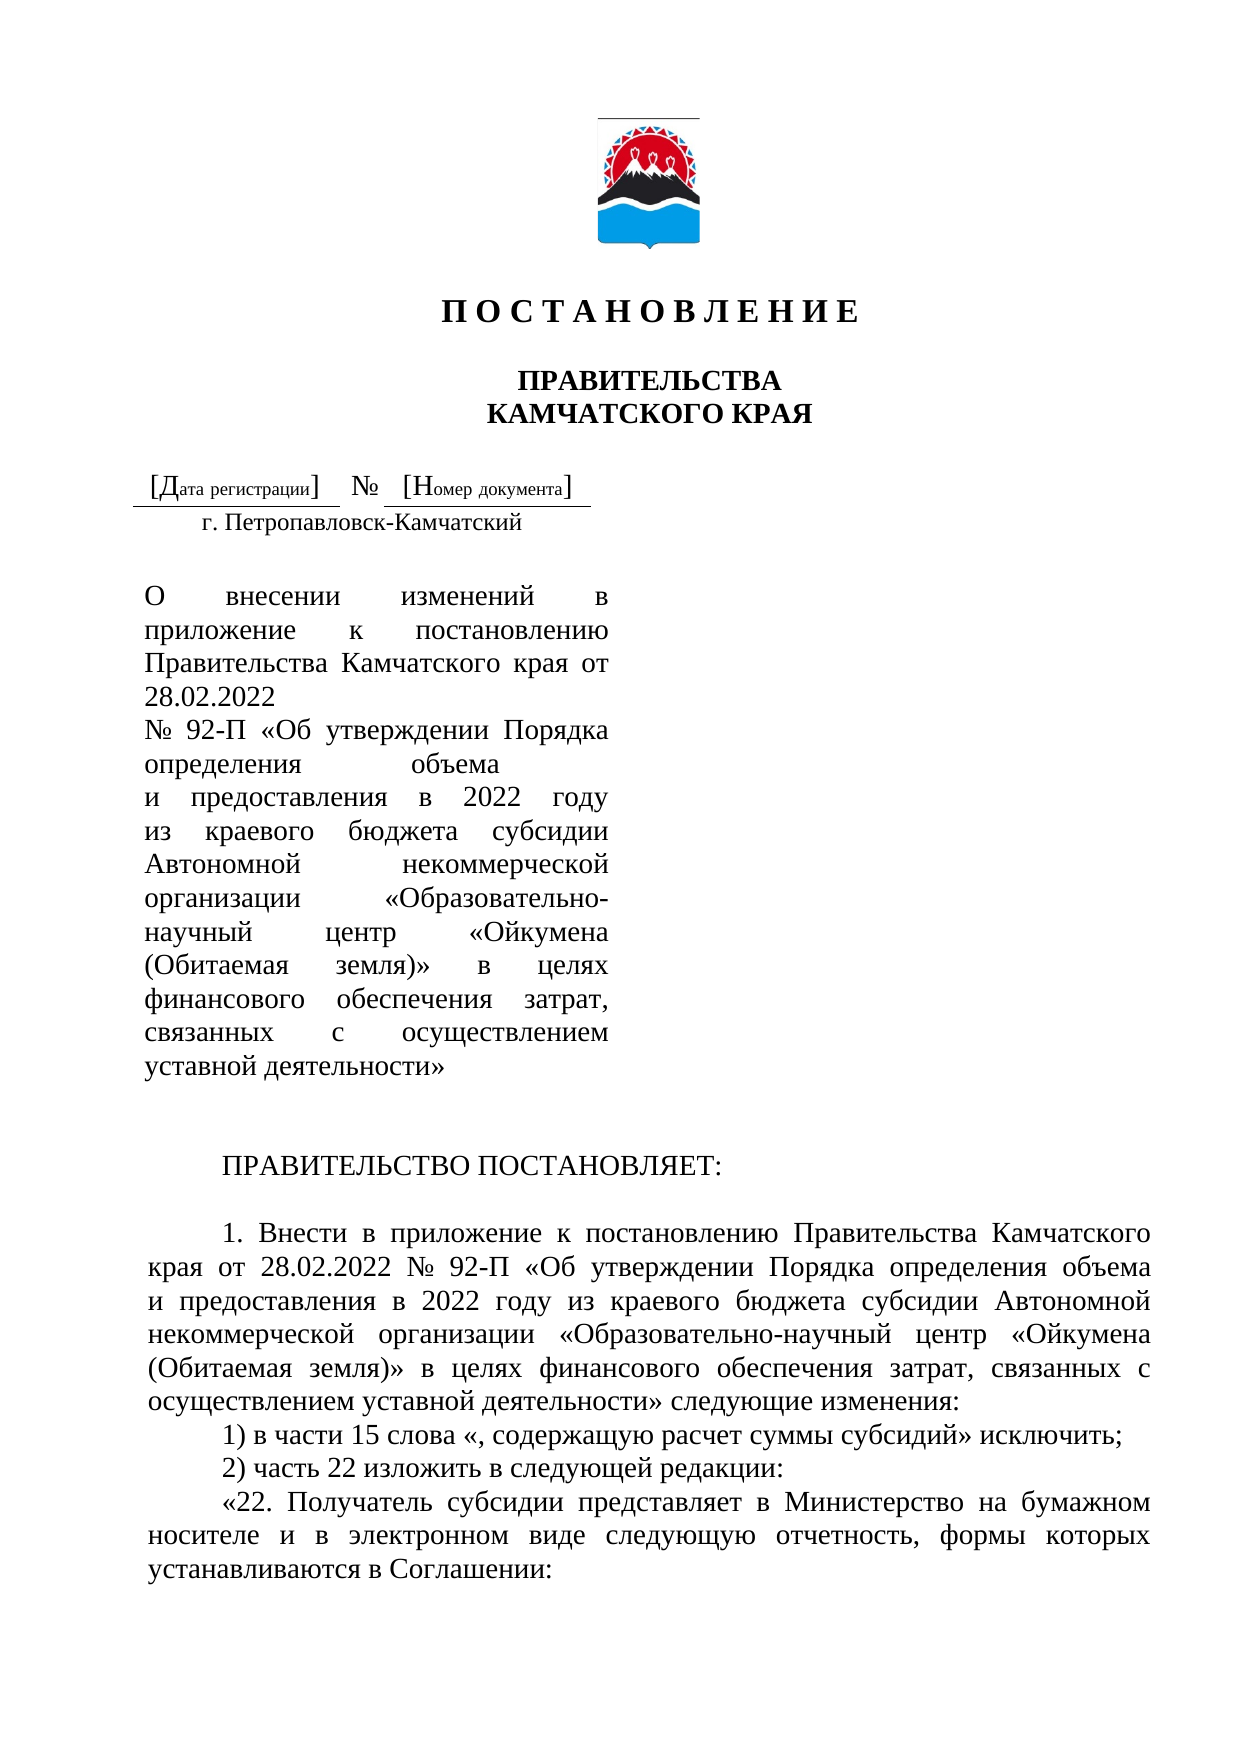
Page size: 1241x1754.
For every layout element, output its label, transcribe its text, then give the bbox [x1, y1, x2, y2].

picture [596, 118, 700, 246]
text ПРАВИТЕЛЬСТВА [148, 363, 1152, 396]
text КАМЧАТСКОГО КРАЯ [148, 396, 1152, 430]
text «22. Получатель субсидии представляет в Министерство на бумажном носителе и в электронном виде следующую отчетность, формы которых устанавливаются в Соглашении: [148, 1484, 1152, 1584]
table_header [Дата регистрации] [133, 468, 339, 506]
text 1. Внести в приложение к постановлению Правительства Камчатского края от 28.02.2022 № 92-П «Об утверждении Порядка определения объема и предоставления в 2022 году из краевого бюджета субсидии Автономной некоммерческой организации «Образовательно-научный центр «Ойкумена (Обитаемая земля)» в целях финансового обеспечения затрат, связанных с осуществлением уставной деятельности» следующие изменения: [148, 1216, 1152, 1417]
picture [653, 241, 700, 246]
text 2) часть 22 изложить в следующей редакции: [148, 1450, 1152, 1484]
text 1) в части 15 слова «, содержащую расчет суммы субсидий» исключить; [148, 1417, 1152, 1450]
text ПРАВИТЕЛЬСТВО ПОСТАНОВЛЯЕТ: [148, 1148, 1152, 1182]
table_header № [340, 468, 384, 506]
table_header [Номер документа] [384, 468, 591, 506]
text П О С Т А Н О В Л Е Н И Е [148, 291, 1152, 329]
table_header О внесении изменений в приложение к постановлению Правительства Камчатского края от 28.02.2022 № 92-П «Об утверждении Порядка определения объема и предоставления в 2022 году из краевого бюджета субсидии Автономной некоммерческой организации «Образовательно-научный центр «Ойкумена (Обитаемая земля)» в целях финансового обеспечения затрат, связанных с осуществлением уставной деятельности» [133, 578, 620, 1081]
text г. Петропавловск-Камчатский [148, 507, 576, 536]
